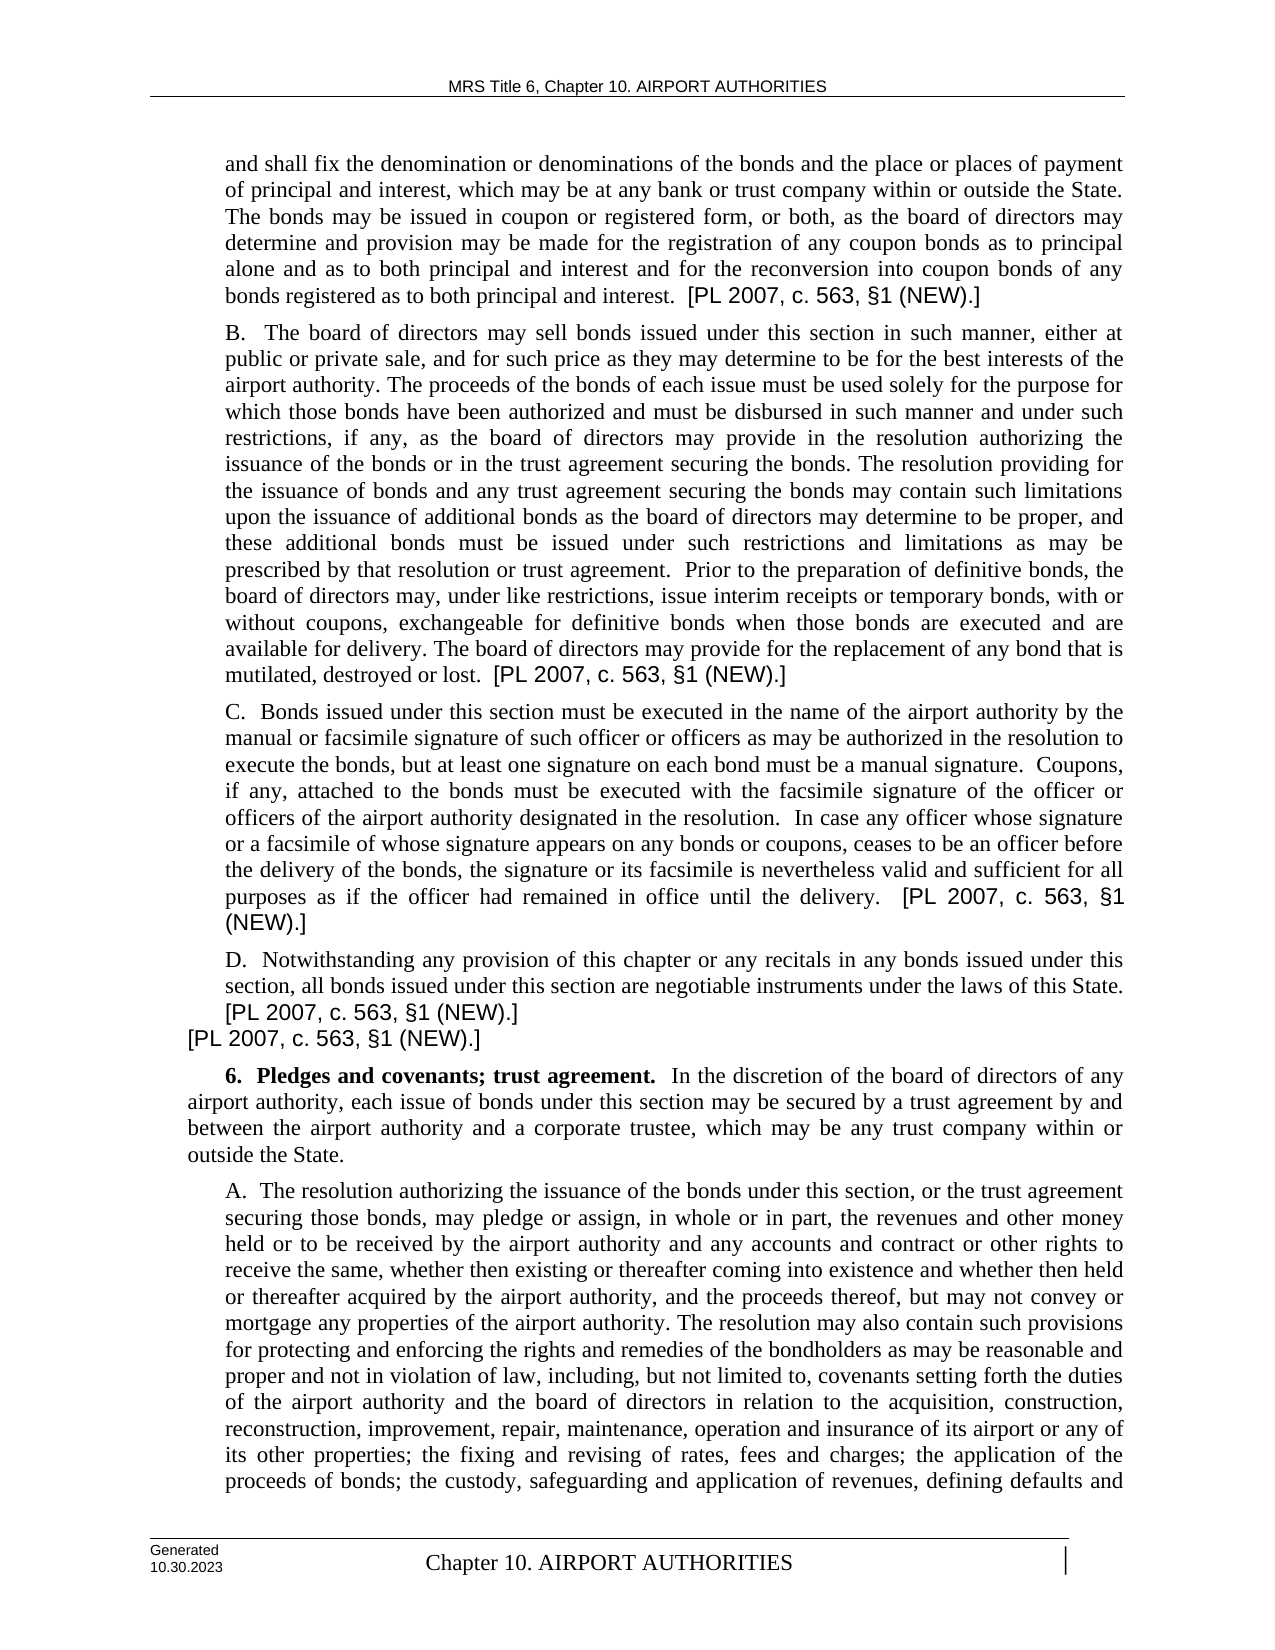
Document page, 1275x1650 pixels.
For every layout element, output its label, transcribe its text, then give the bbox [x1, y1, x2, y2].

text 6. Pledges and covenants; trust agreement. In the discretion of the board of directors of any airport authority, each issue of bonds under this section may be secured by a trust agreement by and between the airport authority and a corporate trustee, which may be any trust company within or outside the State. [187, 1062, 1125, 1167]
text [225, 150, 1125, 308]
text D. Notwithstanding any provision of this chapter or any recitals in any bonds issued under this section, all bonds issued under this section are negotiable instruments under the laws of this State. [PL 2007, c. 563, §1 (NEW).] [225, 946, 1125, 1025]
text B. The board of directors may sell bonds issued under this section in such manner, either at public or private sale, and for such price as they may determine to be for the best interests of the airport authority. The proceeds of the bonds of each issue must be used solely for the purpose for which those bonds have been authorized and must be disbursed in such manner and under such restrictions, if any, as the board of directors may provide in the resolution authorizing the issuance of the bonds or in the trust agreement securing the bonds. The resolution providing for the issuance of bonds and any trust agreement securing the bonds may contain such limitations upon the issuance of additional bonds as the board of directors may determine to be proper, and these additional bonds must be issued under such restrictions and limitations as may be prescribed by that resolution or trust agreement. Prior to the preparation of definitive bonds, the board of directors may, under like restrictions, issue interim receipts or temporary bonds, with or without coupons, exchangeable for definitive bonds when those bonds are executed and are available for delivery. The board of directors may provide for the replacement of any bond that is mutilated, destroyed or lost. [PL 2007, c. 563, §1 (NEW).] [225, 319, 1125, 688]
text [PL 2007, c. 563, §1 (NEW).] [187, 1025, 1125, 1051]
text C. Bonds issued under this section must be executed in the name of the airport authority by the manual or facsimile signature of such officer or officers as may be authorized in the resolution to execute the bonds, but at least one signature on each bond must be a manual signature. Coupons, if any, attached to the bonds must be executed with the facsimile signature of the officer or officers of the airport authority designated in the resolution. In case any officer whose signature or a facsimile of whose signature appears on any bonds or coupons, ceases to be an officer before the delivery of the bonds, the signature or its facsimile is nevertheless valid and sufficient for all purposes as if the officer had remained in office until the delivery. [PL 2007, c. 563, §1 (NEW).] [225, 698, 1125, 935]
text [225, 1177, 1125, 1494]
